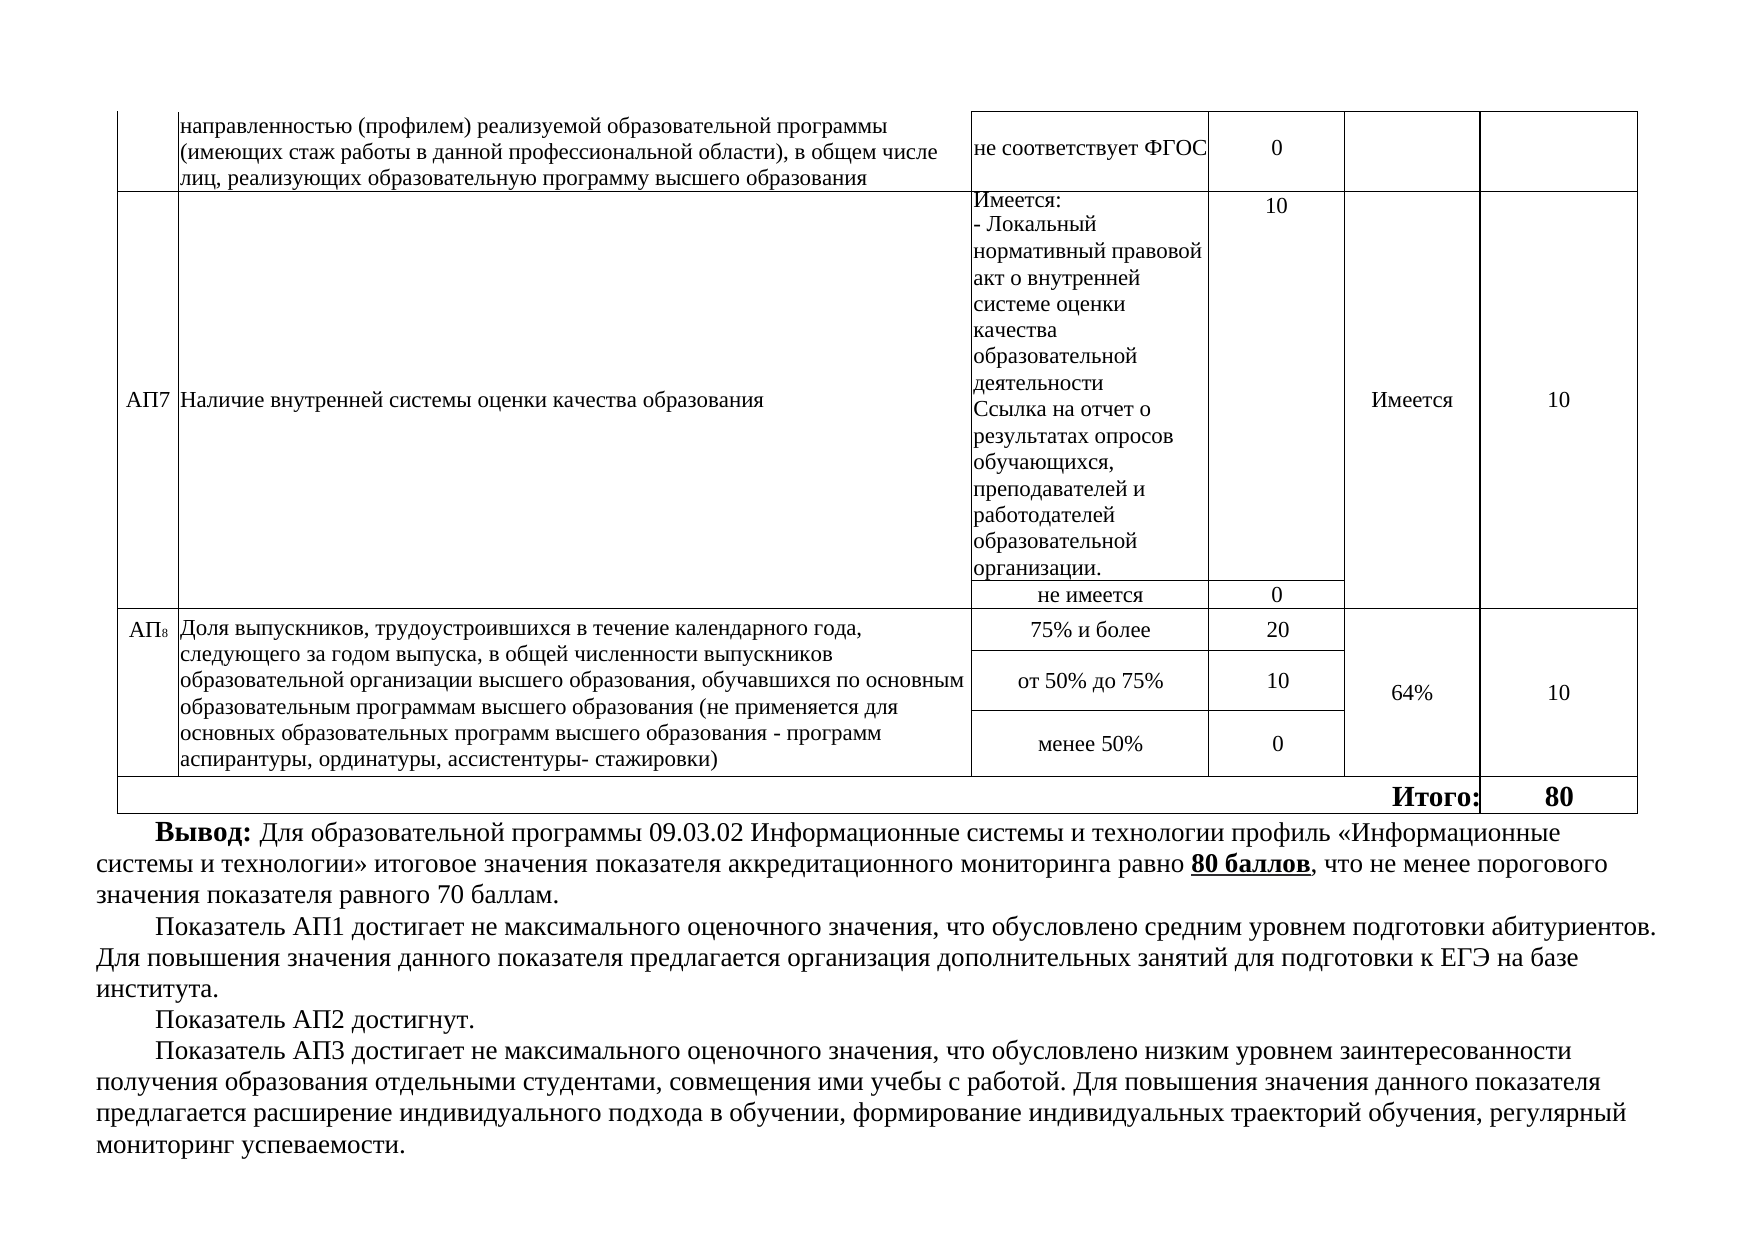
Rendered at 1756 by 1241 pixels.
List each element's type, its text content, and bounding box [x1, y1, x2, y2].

table_cell Наличие внутренней системы оценки качества образования [179, 192, 971, 607]
table_cell от 50% до 75% [972, 651, 1208, 709]
table_cell 80 [1481, 777, 1637, 813]
table_cell 64% [1345, 609, 1479, 776]
table_header 0 [1209, 112, 1344, 191]
table_cell Имеется [1345, 192, 1479, 607]
table_cell 0 [1209, 581, 1344, 607]
table_header [118, 111, 178, 191]
table_header не соответствует ФГОС [972, 112, 1208, 191]
table_cell Итого: [118, 777, 1479, 813]
table_cell АП8 [118, 609, 178, 776]
table_cell 20 [1209, 609, 1344, 650]
table_cell Доля выпускников, трудоустроившихся в течение календарного года, следующего за годом выпуска, в общей численности выпускников образовательной организации высшего образования, обучавшихся по основным образовательным программам высшего образования (не применяется для основных образовательных программ высшего образования - программ аспирантуры, ординатуры, ассистентуры- стажировки) [179, 609, 971, 776]
text Вывод: Для образовательной программы 09.03.02 Информационные системы и технологии профиль «Информационные системы и технологии» итоговое значения показателя аккредитационного мониторинга равно 80 баллов, что не менее порогового значения показателя равного 70 баллам. [96, 814, 1661, 910]
table_cell не имеется [972, 581, 1208, 607]
table_cell 0 [1209, 711, 1344, 776]
table_cell 10 [1481, 192, 1637, 607]
table_cell 75% и более [972, 609, 1208, 650]
table_cell 10 [1209, 192, 1344, 580]
table_header [1481, 112, 1637, 191]
table_cell 10 [1209, 651, 1344, 709]
table_cell АП7 [118, 192, 178, 607]
table_header направленностью (профилем) реализуемой образовательной программы (имеющих стаж работы в данной профессиональной области), в общем числе лиц, реализующих образовательную программу высшего образования [178, 111, 971, 191]
table_cell Имеется: - Локальный нормативный правовой акт о внутренней системе оценки качества образовательной деятельности Ссылка на отчет о результатах опросов обучающихся, преподавателей и работодателей образовательной организации. [972, 192, 1208, 580]
table_cell 10 [1481, 609, 1637, 776]
text Показатель АП1 достигает не максимального оценочного значения, что обусловлено средним уровнем подготовки абитуриентов. Для повышения значения данного показателя предлагается организация дополнительных занятий для подготовки к ЕГЭ на базе института. [96, 910, 1661, 1003]
text Показатель АП3 достигает не максимального оценочного значения, что обусловлено низким уровнем заинтересованности получения образования отдельными студентами, совмещения ими учебы с работой. Для повышения значения данного показателя предлагается расширение индивидуального подхода в обучении, формирование индивидуальных траекторий обучения, регулярный мониторинг успеваемости. [96, 1034, 1661, 1159]
table_header [1345, 112, 1479, 191]
text Показатель АП2 достигнут. [96, 1003, 1661, 1034]
table_cell менее 50% [972, 711, 1208, 776]
